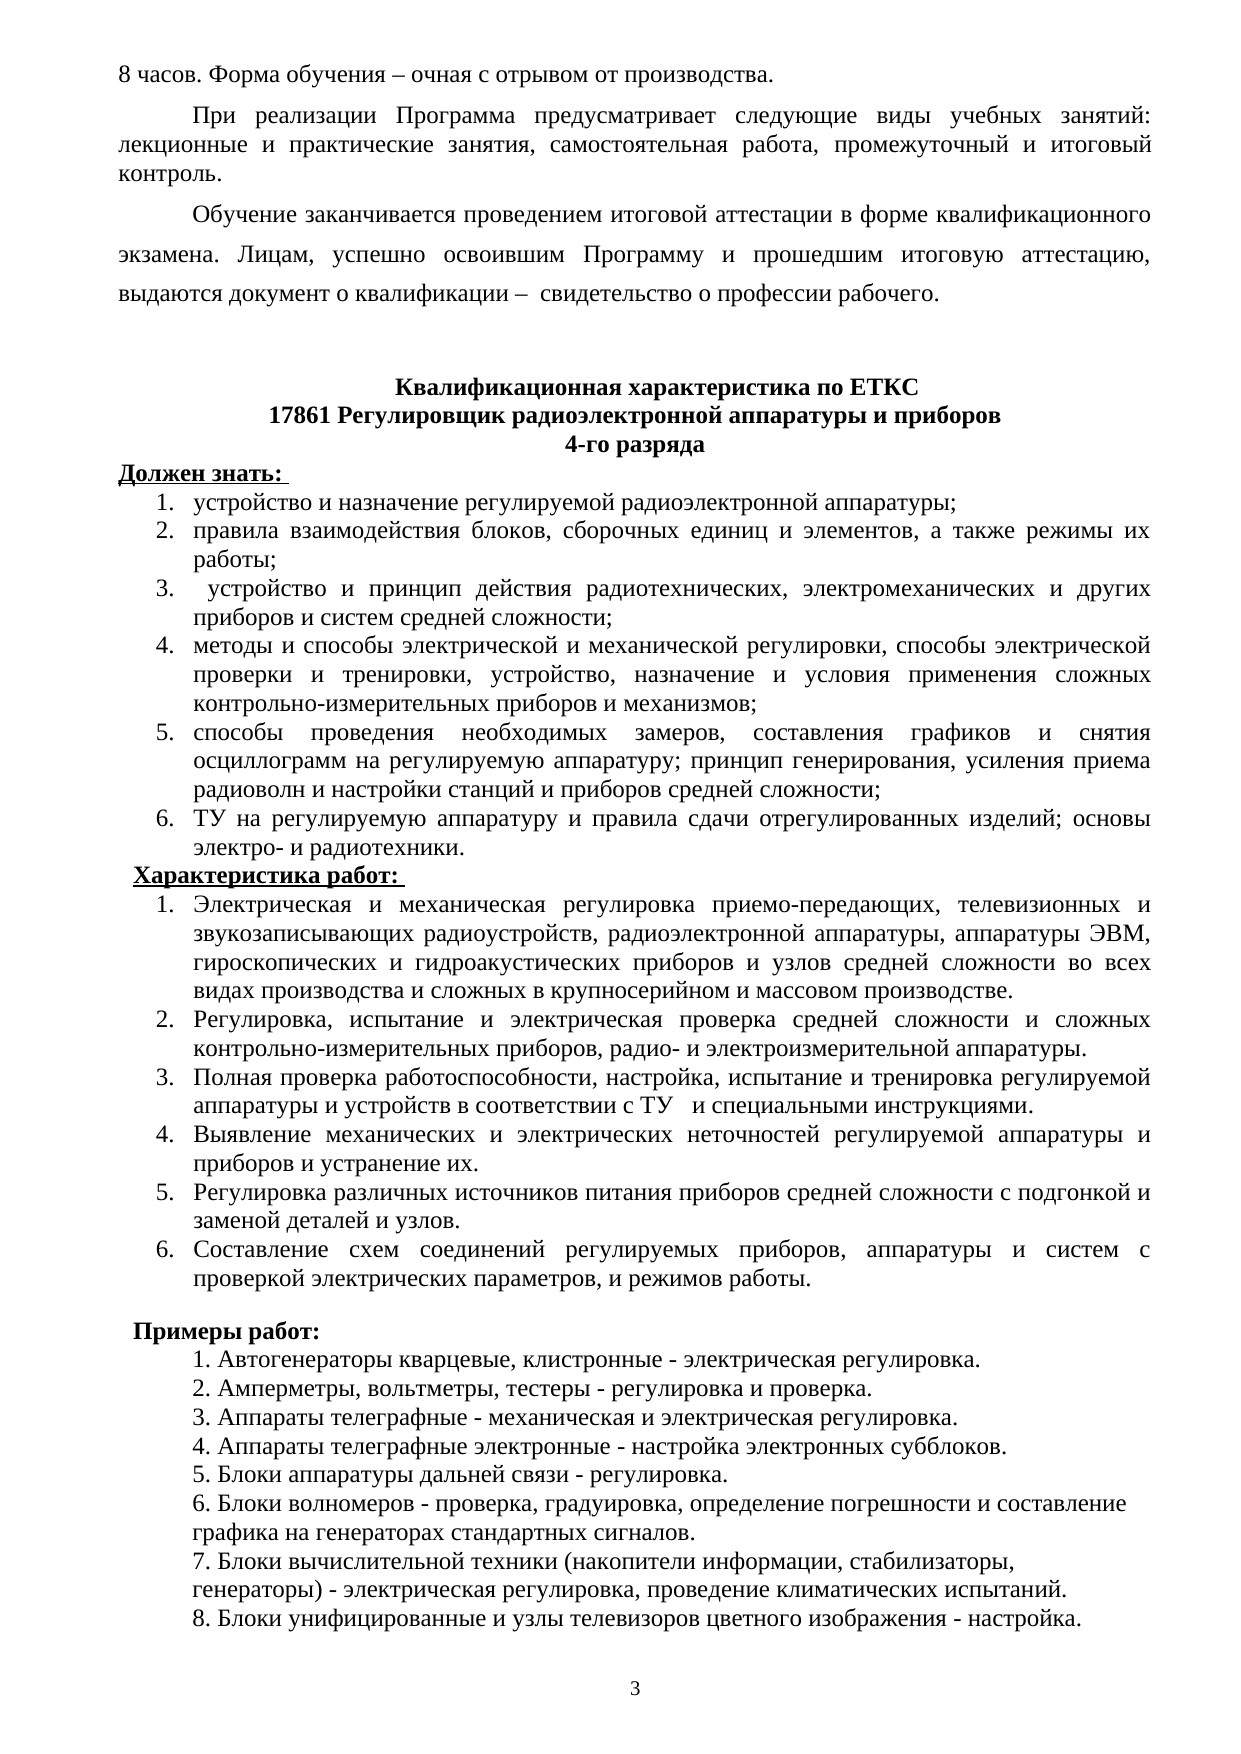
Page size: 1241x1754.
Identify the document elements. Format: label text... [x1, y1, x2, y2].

text Квалификационная характеристика по ЕТКС [118, 372, 1152, 400]
text 4. Аппараты телеграфные электронные - настройка электронных субблоков. [192, 1431, 1152, 1459]
text При реализации Программа предусматривает следующие виды учебных занятий: лекционные и практические занятия, самостоятельная работа, промежуточный и итоговый контроль. [118, 100, 1152, 187]
list устройство и принцип действия радиотехнических, электромеханических и других приборов и систем средней сложности; [156, 573, 1152, 630]
text 4-го разряда [118, 429, 1152, 458]
list ТУ на регулируемую аппаратуру и правила сдачи отрегулированных изделий; основы электро- и радиотехники. [156, 803, 1152, 860]
text 1. Автогенераторы кварцевые, клистронные - электрическая регулировка. [192, 1344, 1152, 1373]
text Примеры работ: [133, 1316, 1152, 1344]
list Характеристика работ: [133, 860, 1152, 889]
list способы проведения необходимых замеров, составления графиков и снятия осциллограмм на регулируемую аппаратуру; принцип генерирования, усиления приема радиоволн и настройки станций и приборов средней сложности; [156, 717, 1152, 803]
list Составление схем соединений регулируемых приборов, аппаратуры и систем с проверкой электрических параметров, и режимов работы. [156, 1234, 1152, 1292]
text 6. Блоки волномеров - проверка, градуировка, определение погрешности и составление графика на генераторах стандартных сигналов. [192, 1488, 1152, 1546]
list методы и способы электрической и механической регулировки, способы электрической проверки и тренировки, устройство, назначение и условия применения сложных контрольно-измерительных приборов и механизмов; [156, 630, 1152, 717]
text Обучение заканчивается проведением итоговой аттестации в форме квалификационного экзамена. Лицам, успешно освоившим Программу и прошедшим итоговую аттестацию, выдаются документ о квалификации – свидетельство о профессии рабочего. [118, 199, 1152, 318]
text 2. Амперметры, вольтметры, тестеры - регулировка и проверка. [192, 1373, 1152, 1402]
list Выявление механических и электрических неточностей регулируемой аппаратуры и приборов и устранение их. [156, 1119, 1152, 1177]
list Регулировка, испытание и электрическая проверка средней сложности и сложных контрольно-измерительных приборов, радио- и электроизмерительной аппаратуры. [156, 1004, 1152, 1062]
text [118, 59, 1152, 88]
text 3. Аппараты телеграфные - механическая и электрическая регулировка. [192, 1402, 1152, 1431]
list Регулировка различных источников питания приборов средней сложности с подгонкой и заменой деталей и узлов. [156, 1177, 1152, 1234]
list Электрическая и механическая регулировка приемо-передающих, телевизионных и звукозаписывающих радиоустройств, радиоэлектронной аппаратуры, аппаратуры ЭВМ, гироскопических и гидроакустических приборов и узлов средней сложности во всех видах производства и сложных в крупносерийном и массовом производстве. [156, 889, 1152, 1004]
text 5. Блоки аппаратуры дальней связи - регулировка. [192, 1459, 1152, 1488]
text 8. Блоки унифицированные и узлы телевизоров цветного изображения - настройка. [192, 1603, 1152, 1632]
text 17861 Регулировщик радиоэлектронной аппаратуры и приборов [118, 400, 1152, 429]
list устройство и назначение регулируемой радиоэлектронной аппаратуры; [156, 487, 1152, 515]
text 7. Блоки вычислительной техники (накопители информации, стабилизаторы, генераторы) - электрическая регулировка, проведение климатических испытаний. [192, 1546, 1152, 1603]
list правила взаимодействия блоков, сборочных единиц и элементов, а также режимы их работы; [156, 515, 1152, 573]
list Полная проверка работоспособности, настройка, испытание и тренировка регулируемой аппаратуры и устройств в соответствии с ТУ и специальными инструкциями. [156, 1062, 1152, 1119]
text Должен знать: [118, 458, 1152, 487]
